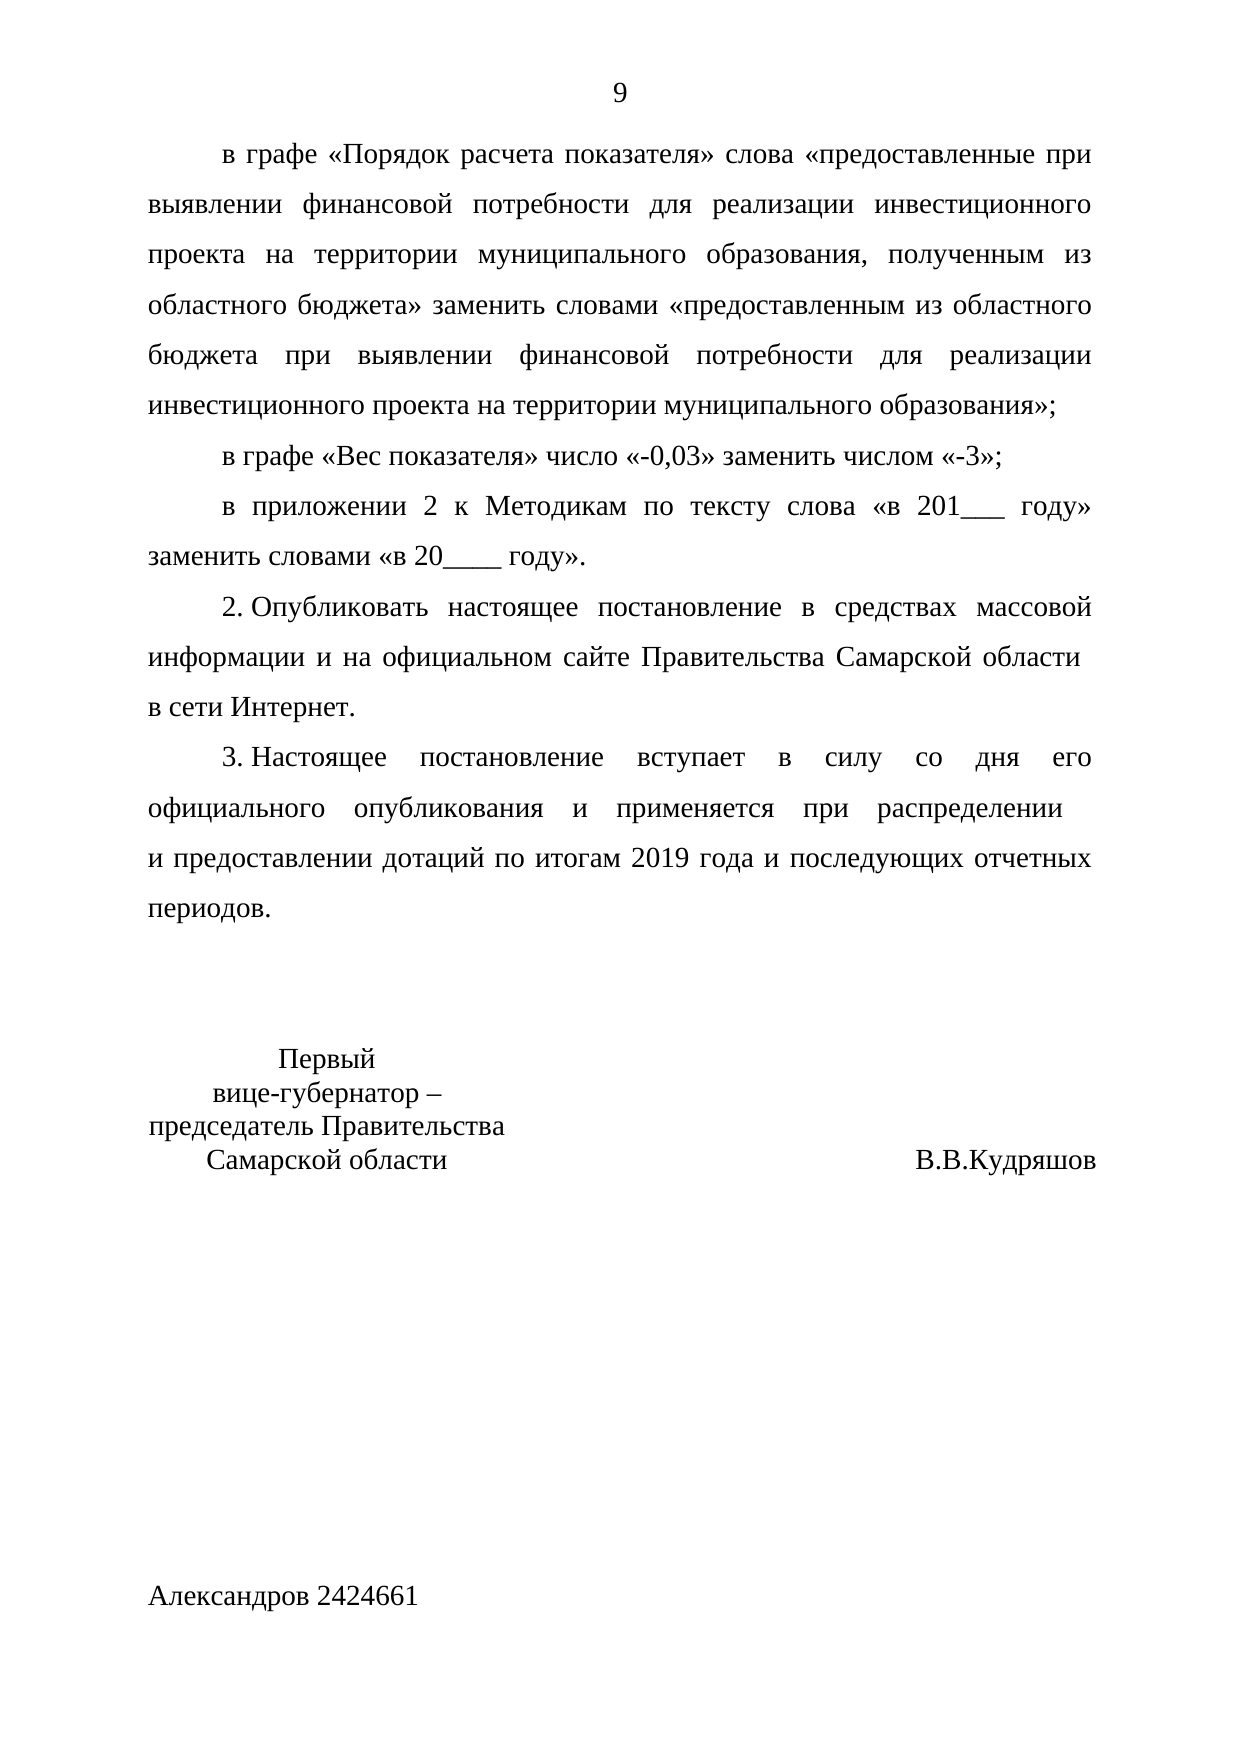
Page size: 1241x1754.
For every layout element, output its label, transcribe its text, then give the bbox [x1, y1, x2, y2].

text Александров 2424661 [148, 1578, 1092, 1612]
text в графе «Вес показателя» число «-0,03» заменить числом «-3»; [148, 438, 1092, 471]
table_header Первый вице-губернатор – председатель Правительства Самарской области [136, 1041, 517, 1176]
text 3. Настоящее постановление вступает в силу со дня его официального опубликования и применяется при распределении и предоставлении дотаций по итогам 2019 года и последующих отчетных периодов. [148, 739, 1092, 924]
text в графе «Порядок расчета показателя» слова «предоставленные при выявлении финансовой потребности для реализации инвестиционного проекта на территории муниципального образования, полученным из областного бюджета» заменить словами «предоставленным из областного бюджета при выявлении финансовой потребности для реализации инвестиционного проекта на территории муниципального образования»; [148, 136, 1092, 421]
table_header В.В.Кудряшов [517, 1041, 1107, 1176]
text в приложении 2 к Методикам по тексту слова «в 201___ году» заменить словами «в 20____ году». [148, 488, 1092, 572]
text 2. Опубликовать настоящее постановление в средствах массовой информации и на официальном сайте Правительства Самарской области в сети Интернет. [148, 589, 1092, 723]
